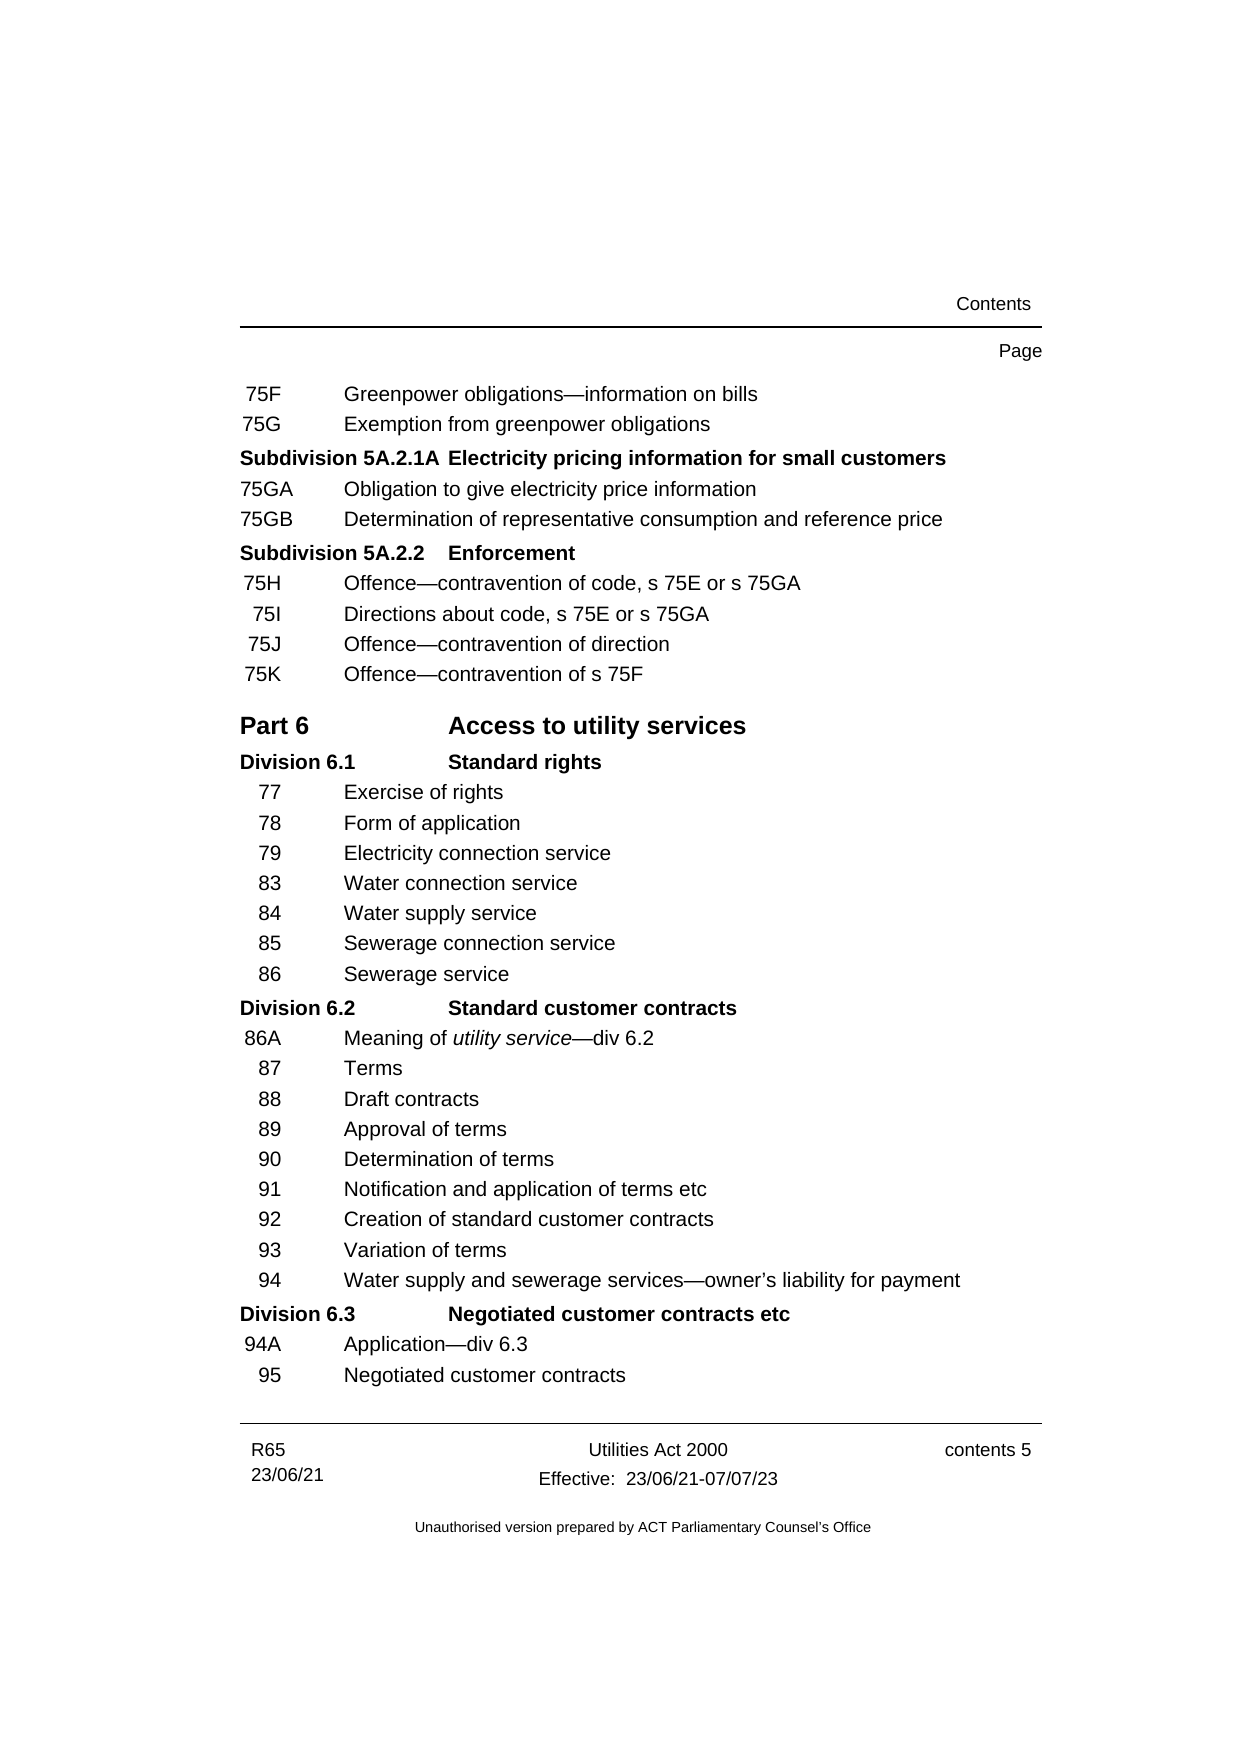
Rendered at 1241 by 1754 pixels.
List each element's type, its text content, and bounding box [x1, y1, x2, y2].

text 92 Creation of standard customer contracts 75 [239, 1207, 996, 1231]
text 86A Meaning of utility service—div 6.2 72 [239, 1026, 996, 1050]
text 75F Greenpower obligations—information on bills 63 [239, 382, 996, 406]
text 75GB Determination of representative consumption and reference price 66 [239, 507, 996, 531]
text Subdivision 5A.2.1A Electricity pricing information for small customers 64 [239, 446, 996, 470]
text Part 6 Access to utility services 69 [239, 711, 996, 739]
text Division 6.2 Standard customer contracts 72 [239, 996, 996, 1020]
text 75GA Obligation to give electricity price information 64 [239, 476, 996, 500]
text 83 Water connection service 70 [239, 871, 996, 895]
text 94A Application—div 6.3 77 [239, 1332, 996, 1356]
text Subdivision 5A.2.2 Enforcement 67 [239, 541, 996, 565]
text 95 Negotiated customer contracts 78 [239, 1362, 996, 1386]
text Division 6.3 Negotiated customer contracts etc 77 [239, 1302, 996, 1326]
text 87 Terms 72 [239, 1056, 996, 1080]
text 90 Determination of terms 74 [239, 1147, 996, 1171]
text 91 Notification and application of terms etc 74 [239, 1177, 996, 1201]
text 77 Exercise of rights 69 [239, 780, 996, 804]
text 84 Water supply service 71 [239, 901, 996, 925]
text 86 Sewerage service 72 [239, 961, 996, 985]
text 75J Offence—contravention of direction 68 [239, 632, 996, 656]
text 75G Exemption from greenpower obligations 63 [239, 412, 996, 436]
text 93 Variation of terms 76 [239, 1237, 996, 1261]
text 88 Draft contracts 73 [239, 1086, 996, 1110]
text 78 Form of application 69 [239, 810, 996, 834]
text 79 Electricity connection service 69 [239, 841, 996, 864]
text 75H Offence—contravention of code, s 75E or s 75GA 67 [239, 571, 996, 595]
text 75I Directions about code, s 75E or s 75GA 67 [239, 601, 996, 625]
text 89 Approval of terms 73 [239, 1117, 996, 1141]
text Division 6.1 Standard rights 69 [239, 750, 996, 774]
text 75K Offence—contravention of s 75F 68 [239, 662, 996, 686]
text 94 Water supply and sewerage services—owner’s liability for payment 76 [239, 1268, 996, 1292]
text 85 Sewerage connection service 71 [239, 931, 996, 955]
